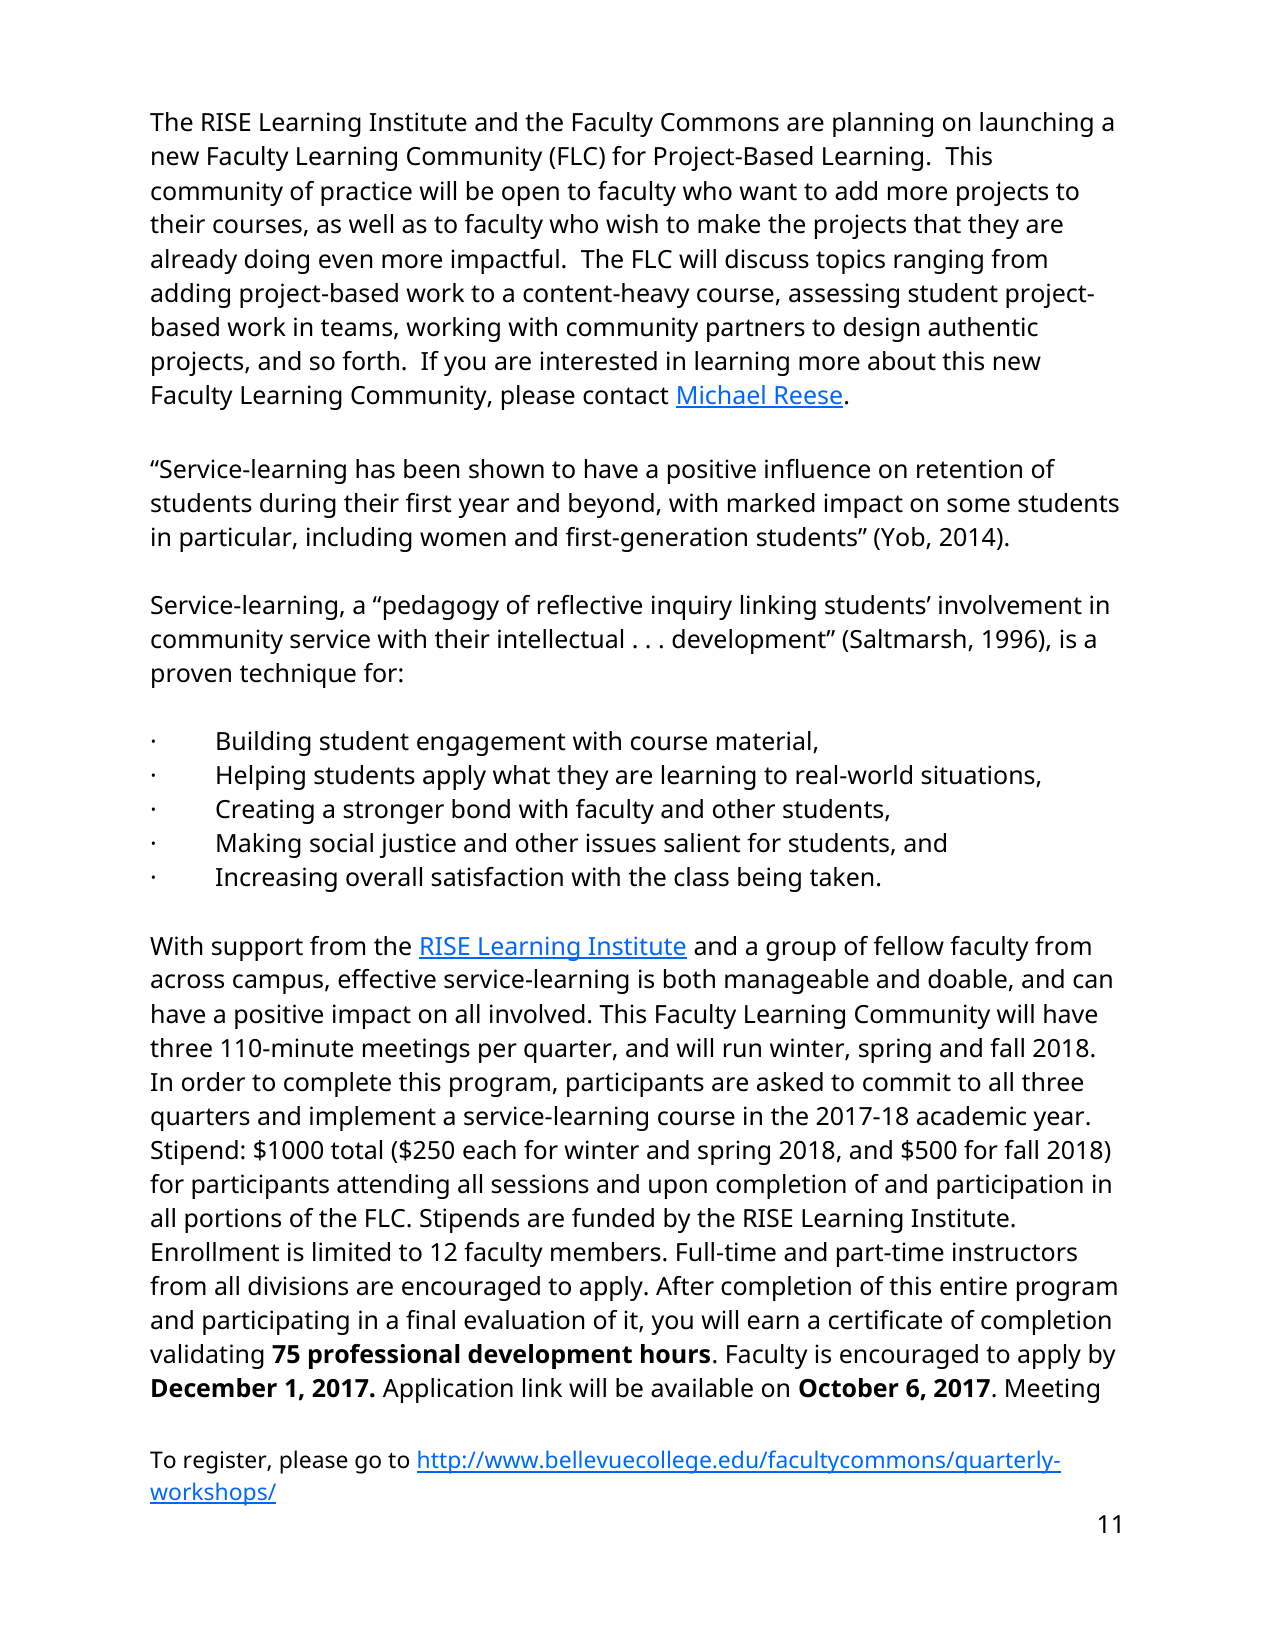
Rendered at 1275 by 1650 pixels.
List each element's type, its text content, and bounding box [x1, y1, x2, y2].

text · Helping students apply what they are learning to real-world situations, [150, 758, 1125, 792]
text · Making social justice and other issues salient for students, and [150, 826, 1125, 860]
text Service-learning, a “pedagogy of reflective inquiry linking students’ involvement in community service with their intellectual . . . development” (Saltmarsh, 1996), is a proven technique for: [150, 587, 1125, 690]
text “Service-learning has been shown to have a positive influence on retention of students during their first year and beyond, with marked impact on some students in particular, including women and first-generation students” (Yob, 2014). [150, 451, 1125, 553]
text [150, 1132, 1125, 1405]
text · Building student engagement with course material, [150, 724, 1125, 758]
text · Increasing overall satisfaction with the class being taken. [150, 860, 1125, 894]
text · Creating a stronger bond with faculty and other students, [150, 792, 1125, 826]
text With support from the RISE Learning Institute and a group of fellow faculty from across campus, effective service-learning is both manageable and doable, and can have a positive impact on all involved. This Faculty Learning Community will have three 110-minute meetings per quarter, and will run winter, spring and fall 2018. In order to complete this program, participants are asked to commit to all three quarters and implement a service-learning course in the 2017-18 academic year. [150, 928, 1125, 1132]
text The RISE Learning Institute and the Faculty Commons are planning on launching a new Faculty Learning Community (FLC) for Project-Based Learning. This community of practice will be open to faculty who want to add more projects to their courses, as well as to faculty who wish to make the projects that they are already doing even more impactful. The FLC will discuss topics ranging from adding project-based work to a content-heavy course, assessing student project-based work in teams, working with community partners to design authentic projects, and so forth. If you are interested in learning more about this new Faculty Learning Community, please contact Michael Reese. [150, 105, 1125, 412]
